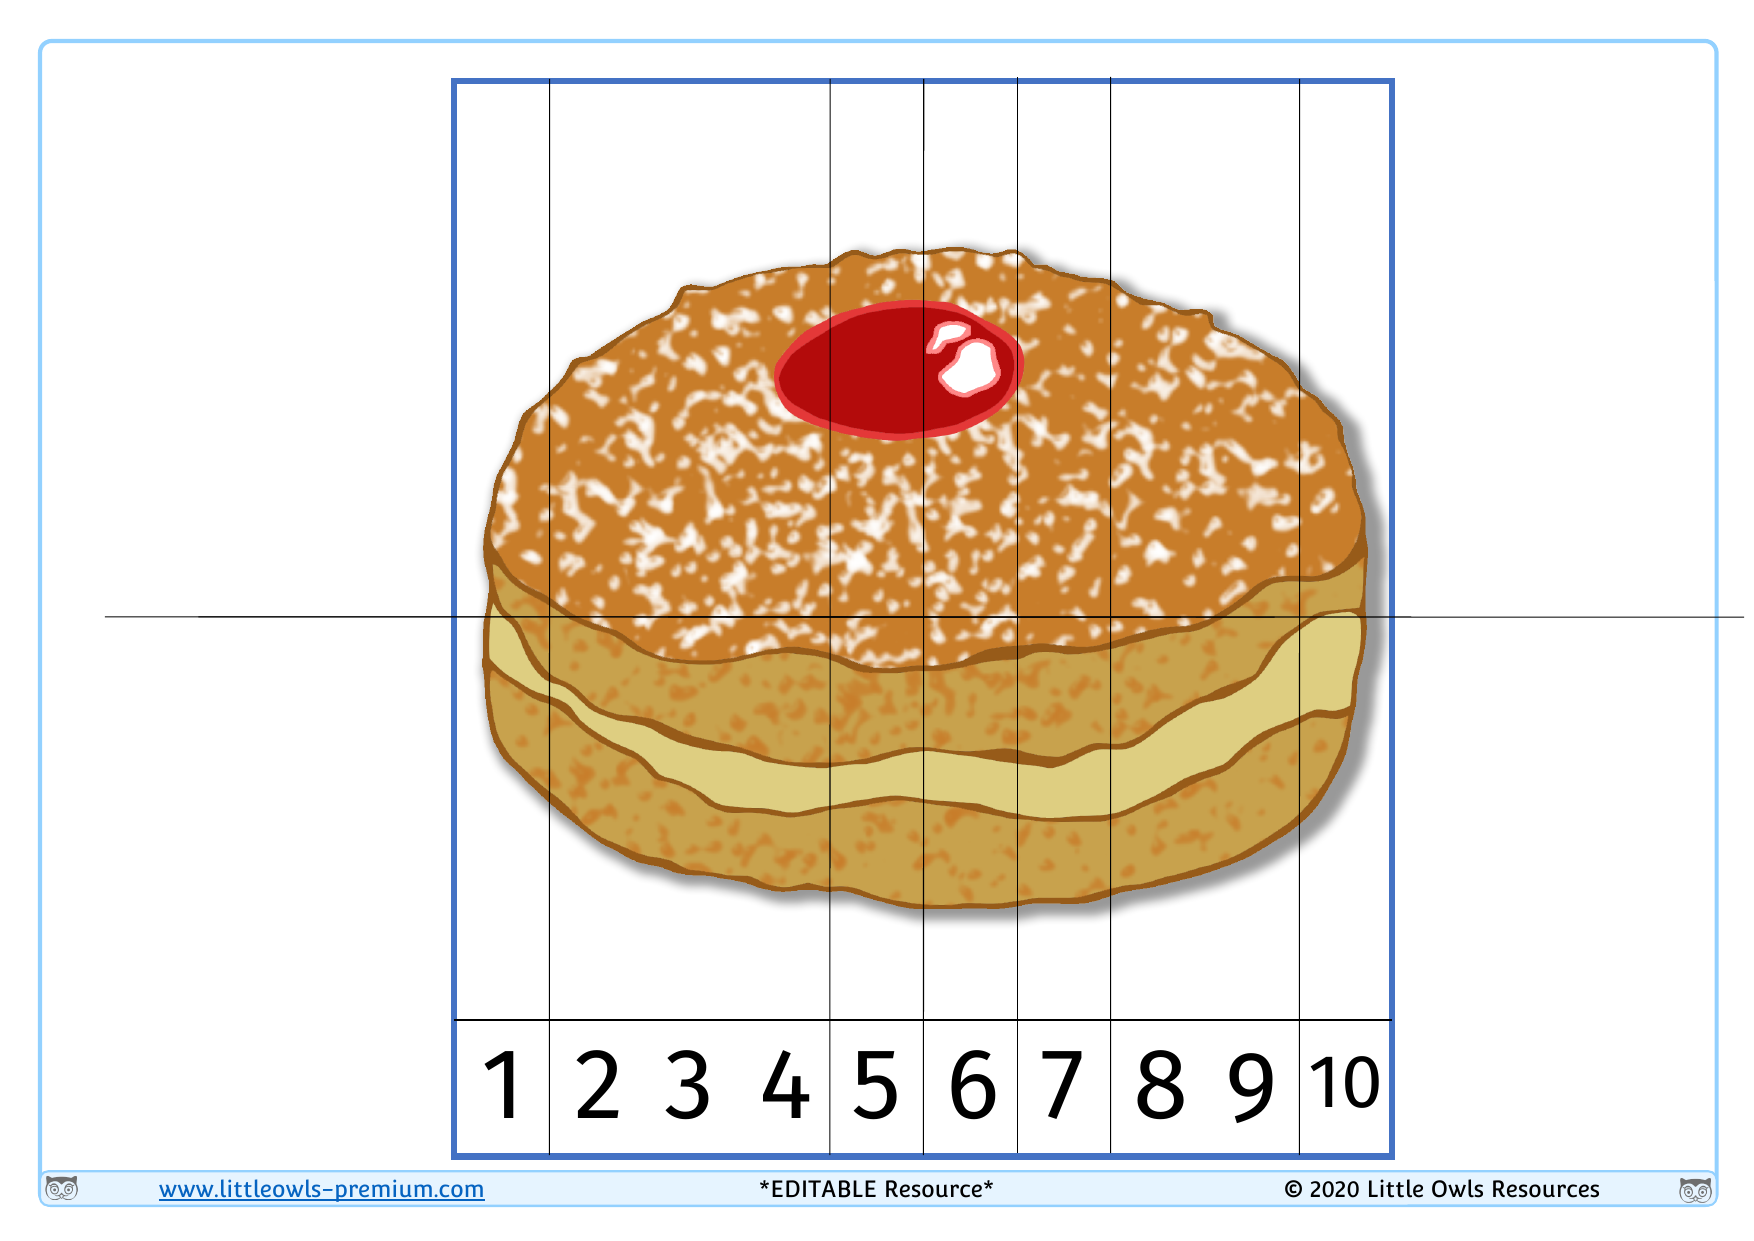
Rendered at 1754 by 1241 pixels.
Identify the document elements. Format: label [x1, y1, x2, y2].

picture [40, 1171, 85, 1207]
picture [925, 247, 1017, 616]
picture [1112, 618, 1299, 909]
picture [482, 618, 549, 909]
picture [831, 247, 923, 616]
picture [1018, 618, 1110, 909]
picture [482, 247, 549, 616]
picture [550, 618, 829, 909]
picture [551, 247, 829, 616]
picture [1301, 247, 1368, 616]
picture [925, 618, 1017, 909]
picture [1300, 618, 1368, 909]
picture [1674, 1173, 1719, 1210]
picture [1112, 247, 1299, 616]
picture [831, 618, 923, 909]
picture [1018, 247, 1110, 616]
